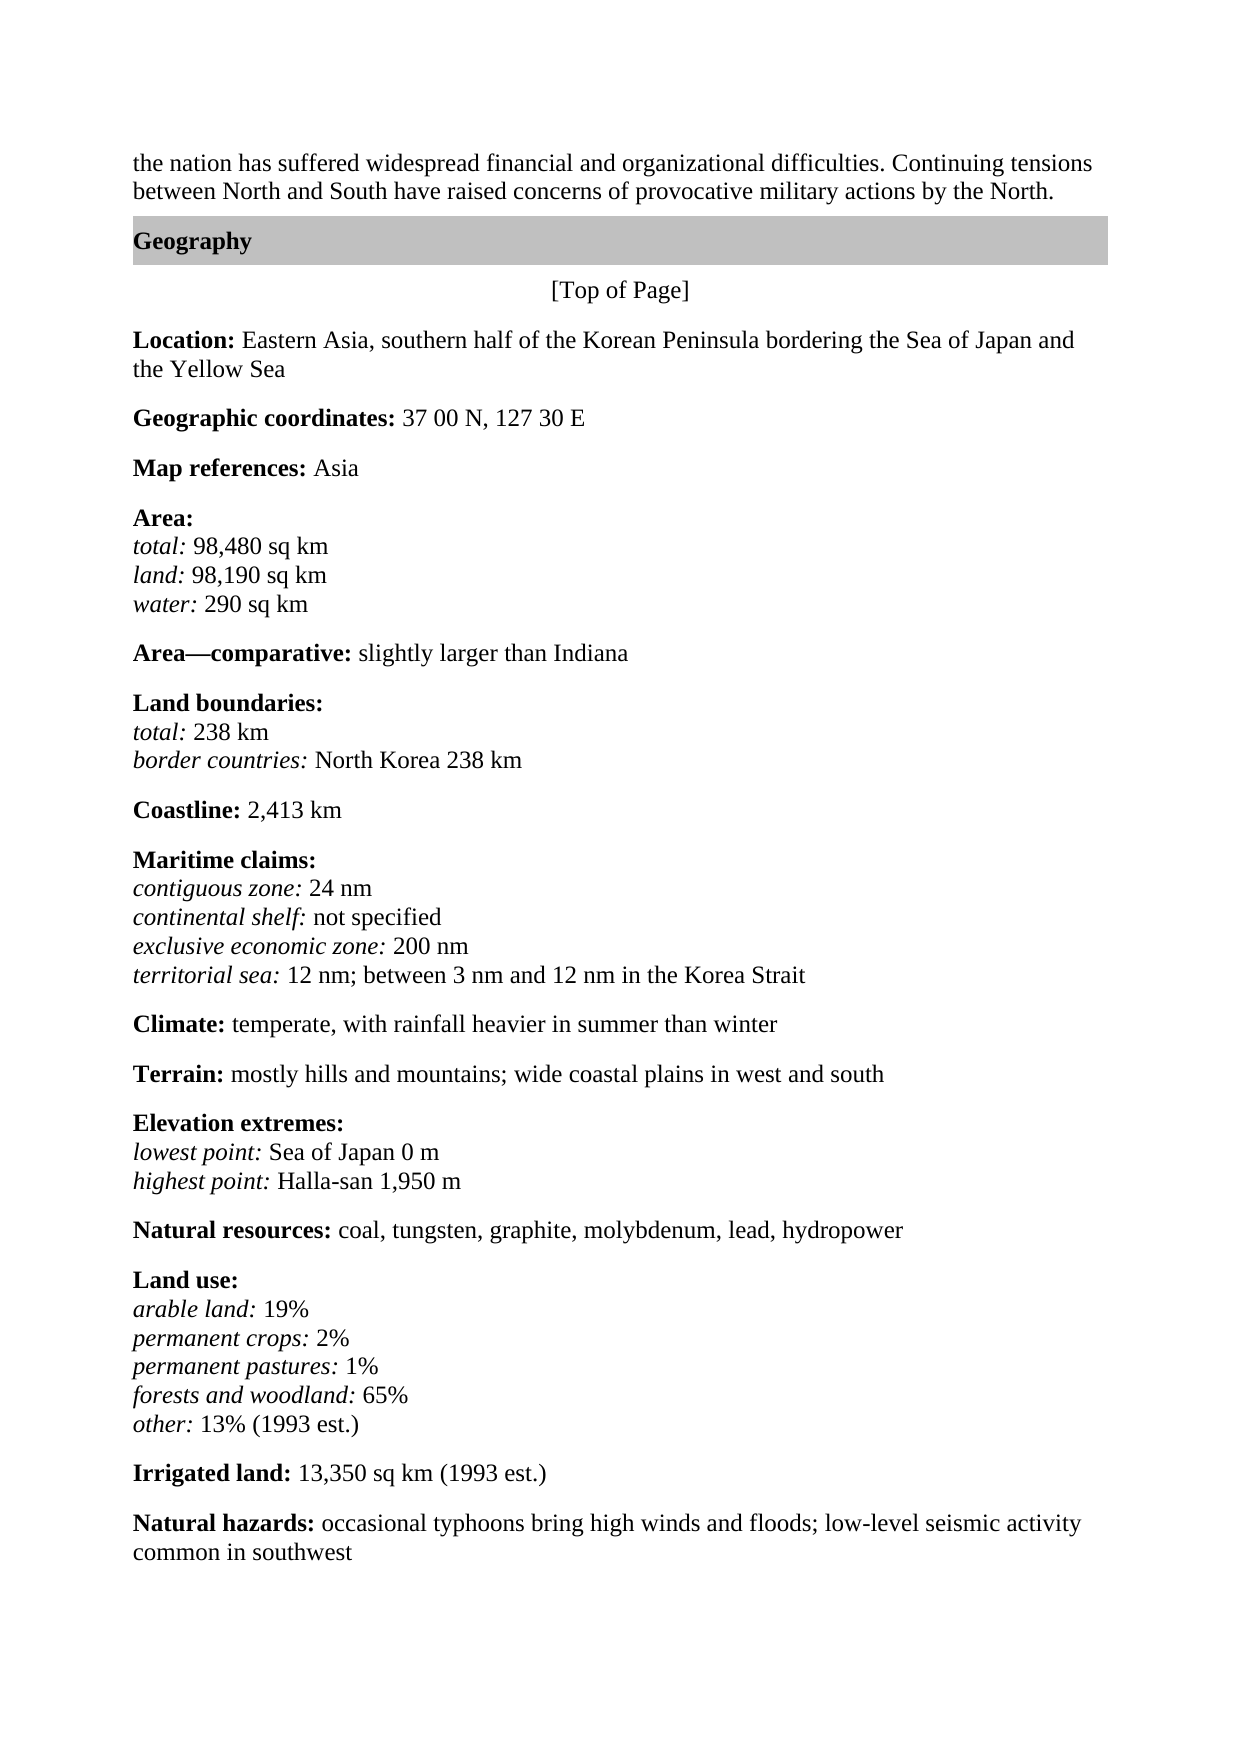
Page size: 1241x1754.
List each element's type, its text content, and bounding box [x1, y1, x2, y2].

text Location: Eastern Asia, southern half of the Korean Peninsula bordering the Sea of Japan and the Yellow Sea [133, 325, 1108, 383]
text Climate: temperate, with rainfall heavier in summer than winter [133, 1009, 1108, 1038]
text [Top of Page] [133, 276, 1108, 304]
text Area: total: 98,480 sq km land: 98,190 sq km water: 290 sq km [133, 503, 1108, 618]
table_header Geography [133, 216, 1108, 265]
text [133, 148, 1108, 205]
text Land use: arable land: 19% permanent crops: 2% permanent pastures: 1% forests and woodland: 65% other: 13% (1993 est.) [133, 1265, 1108, 1438]
text Natural resources: coal, tungsten, graphite, molybdenum, lead, hydropower [133, 1216, 1108, 1244]
text Geographic coordinates: 37 00 N, 127 30 E [133, 403, 1108, 432]
text Irrigated land: 13,350 sq km (1993 est.) [133, 1458, 1108, 1487]
text Land boundaries: total: 238 km border countries: North Korea 238 km [133, 688, 1108, 774]
text Area—comparative: slightly larger than Indiana [133, 638, 1108, 667]
text Terrain: mostly hills and mountains; wide coastal plains in west and south [133, 1059, 1108, 1088]
text Maritime claims: contiguous zone: 24 nm continental shelf: not specified exclusive economic zone: 200 nm territorial sea: 12 nm; between 3 nm and 12 nm in the Korea Strait [133, 845, 1108, 988]
text Coastline: 2,413 km [133, 795, 1108, 824]
text Map references: Asia [133, 453, 1108, 482]
text Natural hazards: occasional typhoons bring high winds and floods; low-level seismic activity common in southwest [133, 1508, 1108, 1566]
text Elevation extremes: lowest point: Sea of Japan 0 m highest point: Halla-san 1,950 m [133, 1108, 1108, 1195]
